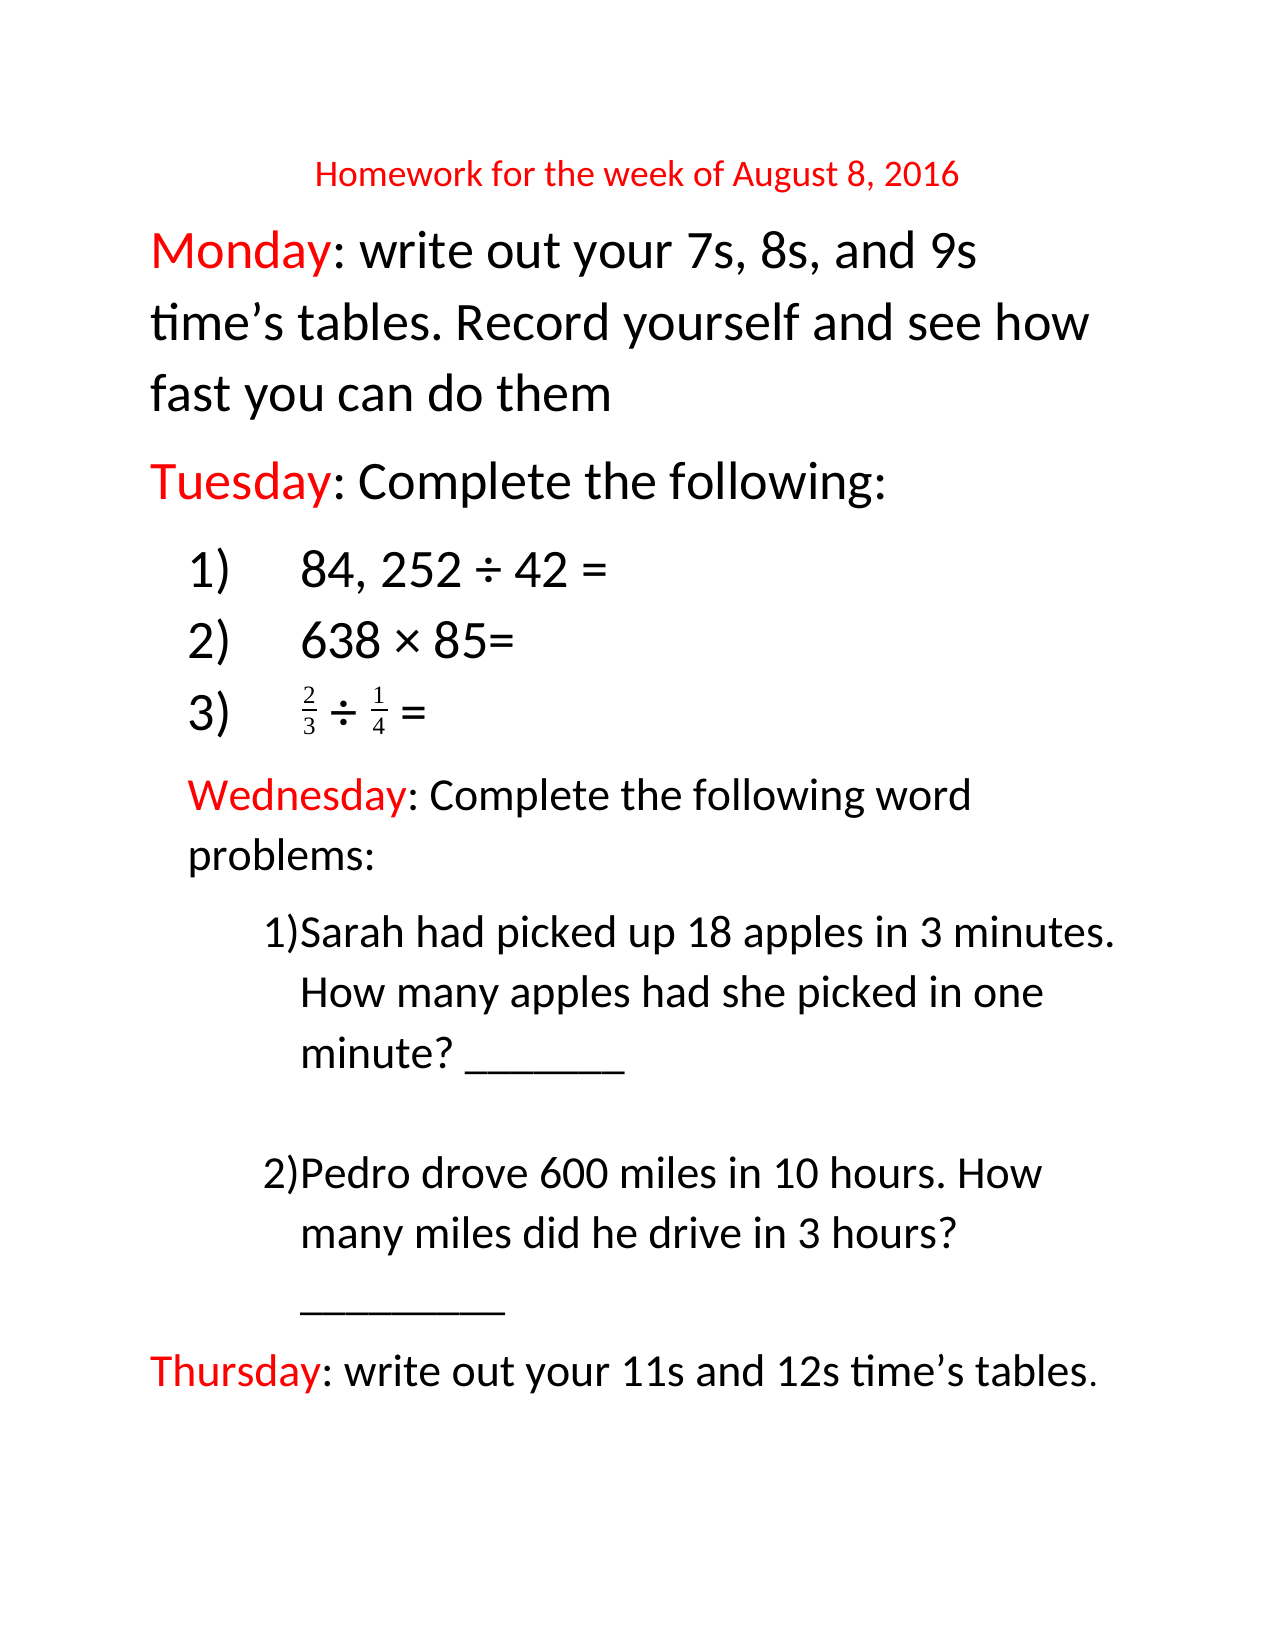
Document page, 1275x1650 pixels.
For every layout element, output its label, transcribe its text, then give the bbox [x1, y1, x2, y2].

text Monday: write out your 7s, 8s, and 9s time’s tables. Record yourself and see how fast you can do them [150, 216, 1125, 425]
list 638 × 85= [187, 606, 1125, 672]
list Sarah had picked up 18 apples in 3 minutes. How many apples had she picked in one minute? _______ [262, 903, 1125, 1079]
text Tuesday: Complete the following: [150, 447, 1125, 513]
text Wednesday: Complete the following word problems: [187, 766, 1125, 882]
list 84, 252 ÷ 42 = [187, 535, 1125, 601]
text Homework for the week of August 8, 2016 [150, 150, 1125, 196]
list ÷ = [187, 678, 1125, 744]
list Pedro drove 600 miles in 10 hours. How many miles did he drive in 3 hours? _________ [262, 1144, 1125, 1321]
text Thursday: write out your 11s and 12s time’s tables. [150, 1342, 1125, 1398]
